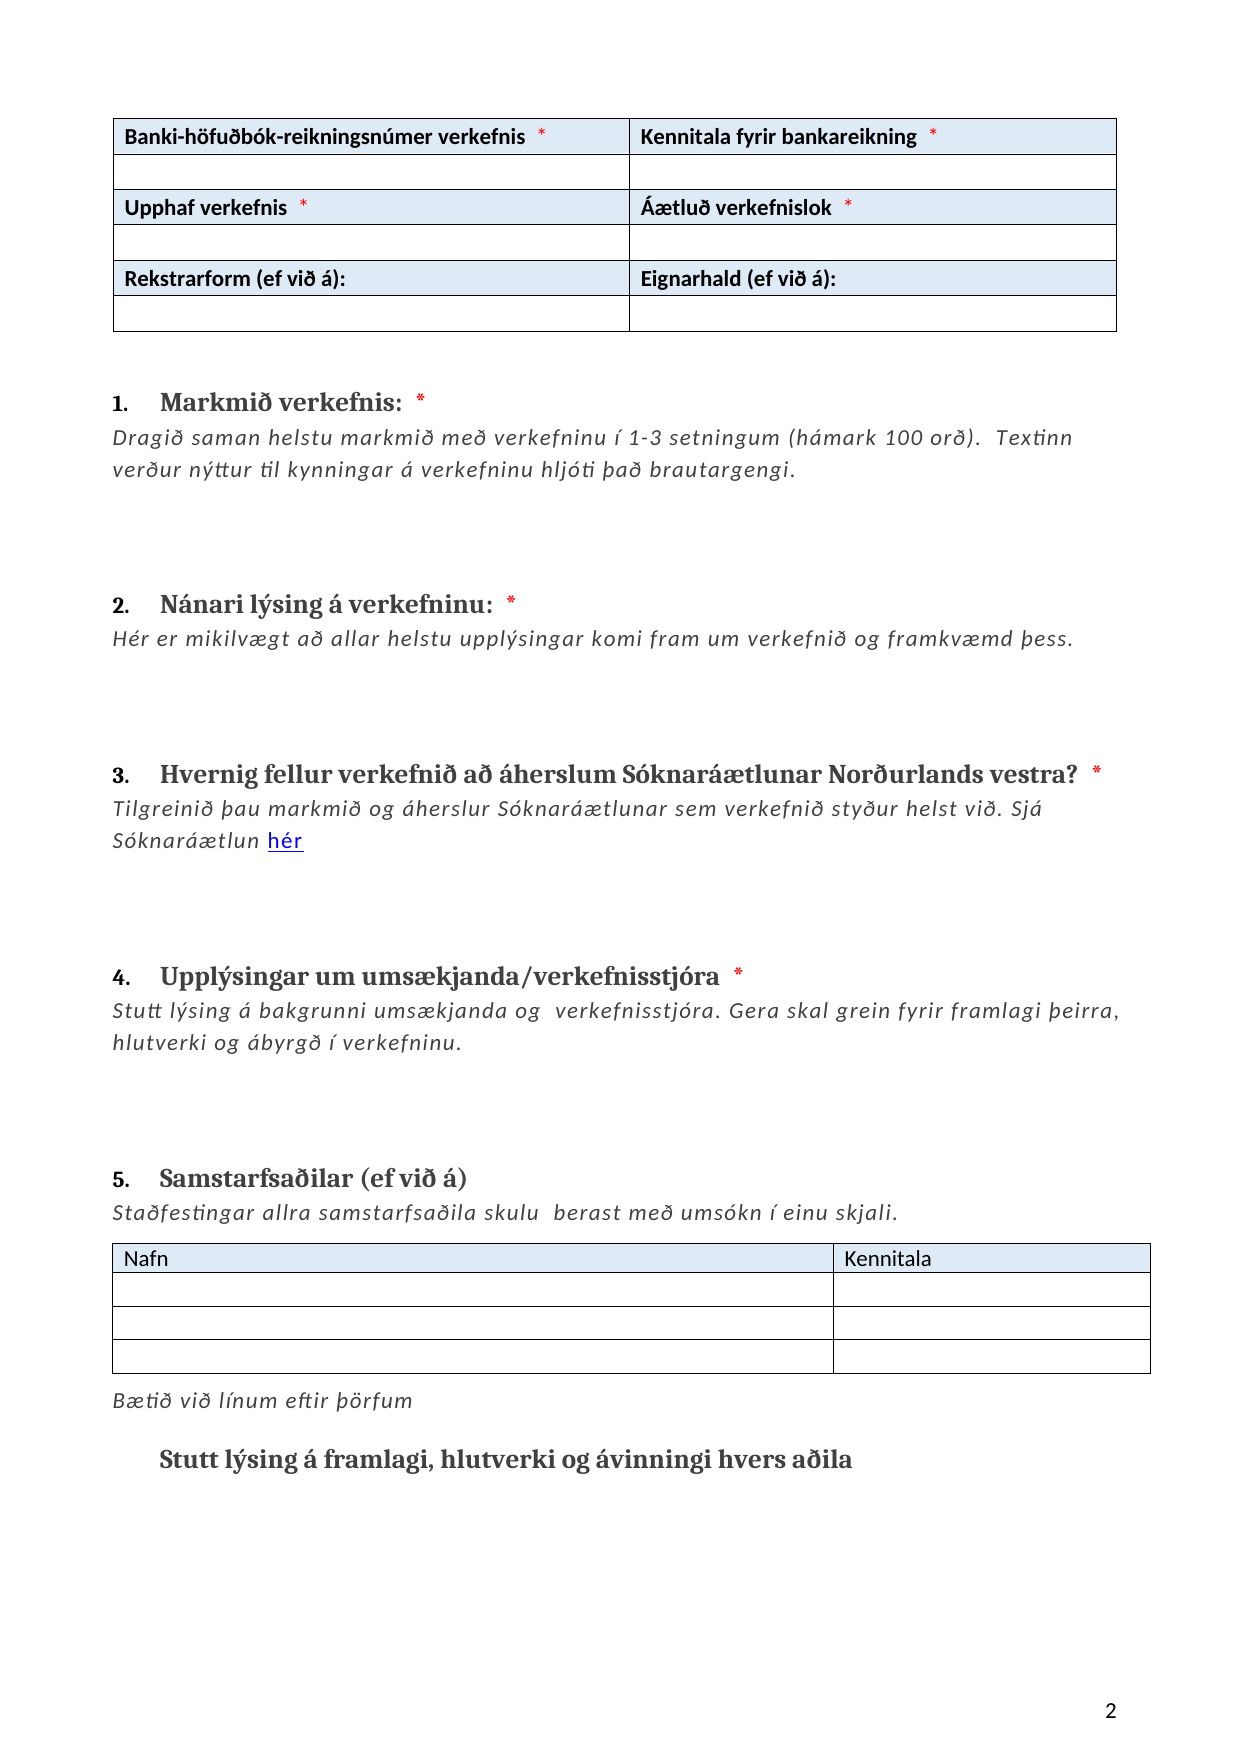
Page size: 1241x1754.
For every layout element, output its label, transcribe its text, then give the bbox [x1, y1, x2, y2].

table_cell Banki-höfuðbók-reikningsnúmer verkefnis * [114, 119, 629, 153]
subtitle Stutt lýsing á framlagi, hlutverki og ávinningi hvers aðila [112, 1444, 1152, 1475]
subtitle Samstarfsaðilar (ef við á) [112, 1163, 1152, 1194]
subtitle Bætið við línum eftir þörfum [112, 1387, 1152, 1414]
table_cell [113, 1273, 833, 1306]
table_header Kennitala [834, 1244, 1150, 1272]
subtitle Dragið saman helstu markmið með verkefninu í 1-3 setningum (hámark 100 orð). Textinn verður nýttur til kynningar á verkefninu hljóti það brautargengi. [112, 423, 1152, 483]
table_cell Rekstrarform (ef við á): [114, 261, 629, 295]
table_header Nafn [113, 1244, 833, 1272]
table_cell [630, 225, 1116, 260]
subtitle Stutt lýsing á bakgrunni umsækjanda og verkefnisstjóra. Gera skal grein fyrir framlagi þeirra, hlutverki og ábyrgð í verkefninu. [112, 996, 1152, 1057]
table_cell [113, 1340, 833, 1373]
table_cell [630, 296, 1116, 331]
table_cell [834, 1273, 1150, 1306]
subtitle Upplýsingar um umsækjanda/verkefnisstjóra * [112, 961, 1152, 992]
subtitle Staðfestingar allra samstarfsaðila skulu berast með umsókn í einu skjali. [112, 1198, 1152, 1226]
table_cell [834, 1307, 1150, 1339]
table_cell [114, 225, 629, 260]
table_cell [630, 155, 1116, 189]
table_cell Eignarhald (ef við á): [630, 261, 1116, 295]
table_cell [114, 155, 629, 189]
subtitle Markmið verkefnis: * [112, 387, 1152, 418]
subtitle Tilgreinið þau markmið og áherslur Sóknaráætlunar sem verkefnið styður helst við. Sjá Sóknaráætlun hér [112, 794, 1152, 854]
table_cell Kennitala fyrir bankareikning * [630, 119, 1116, 153]
table_cell [113, 1307, 833, 1339]
subtitle Hér er mikilvægt að allar helstu upplýsingar komi fram um verkefnið og framkvæmd þess. [112, 624, 1152, 653]
table_cell Upphaf verkefnis * [114, 190, 629, 224]
table_cell Áætluð verkefnislok * [630, 190, 1116, 224]
table_cell [834, 1340, 1150, 1373]
table_cell [114, 296, 629, 331]
subtitle Nánari lýsing á verkefninu: * [112, 589, 1152, 620]
subtitle Hvernig fellur verkefnið að áherslum Sóknaráætlunar Norðurlands vestra? * [112, 759, 1152, 790]
